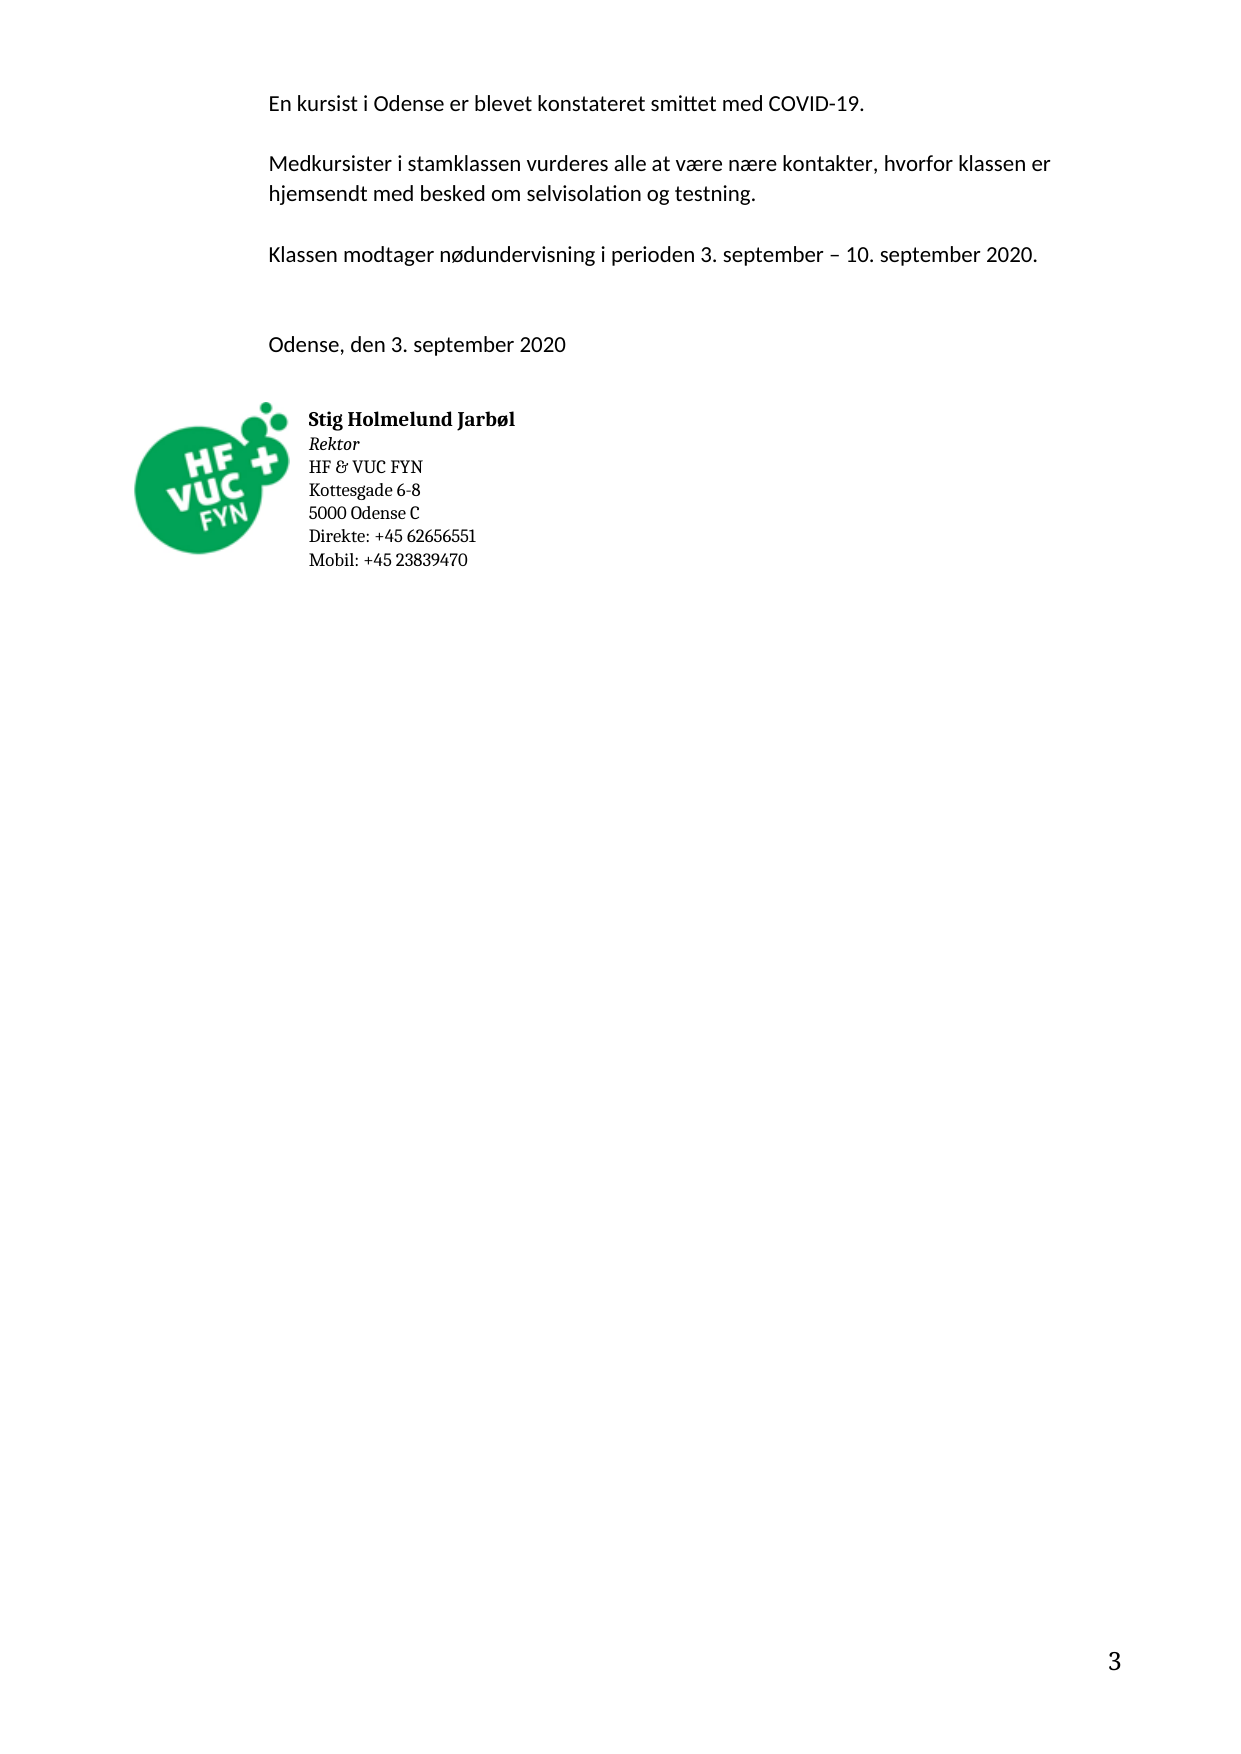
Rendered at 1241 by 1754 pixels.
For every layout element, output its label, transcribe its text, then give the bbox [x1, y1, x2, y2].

text Stig Holmelund Jarbøl Rektor HF & VUC FYN Kottesgade 6-8 5000 Odense C Direkte: +45 62656551 Mobil: +45 23839470 [133, 407, 1092, 571]
picture [133, 402, 290, 556]
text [133, 89, 1092, 388]
